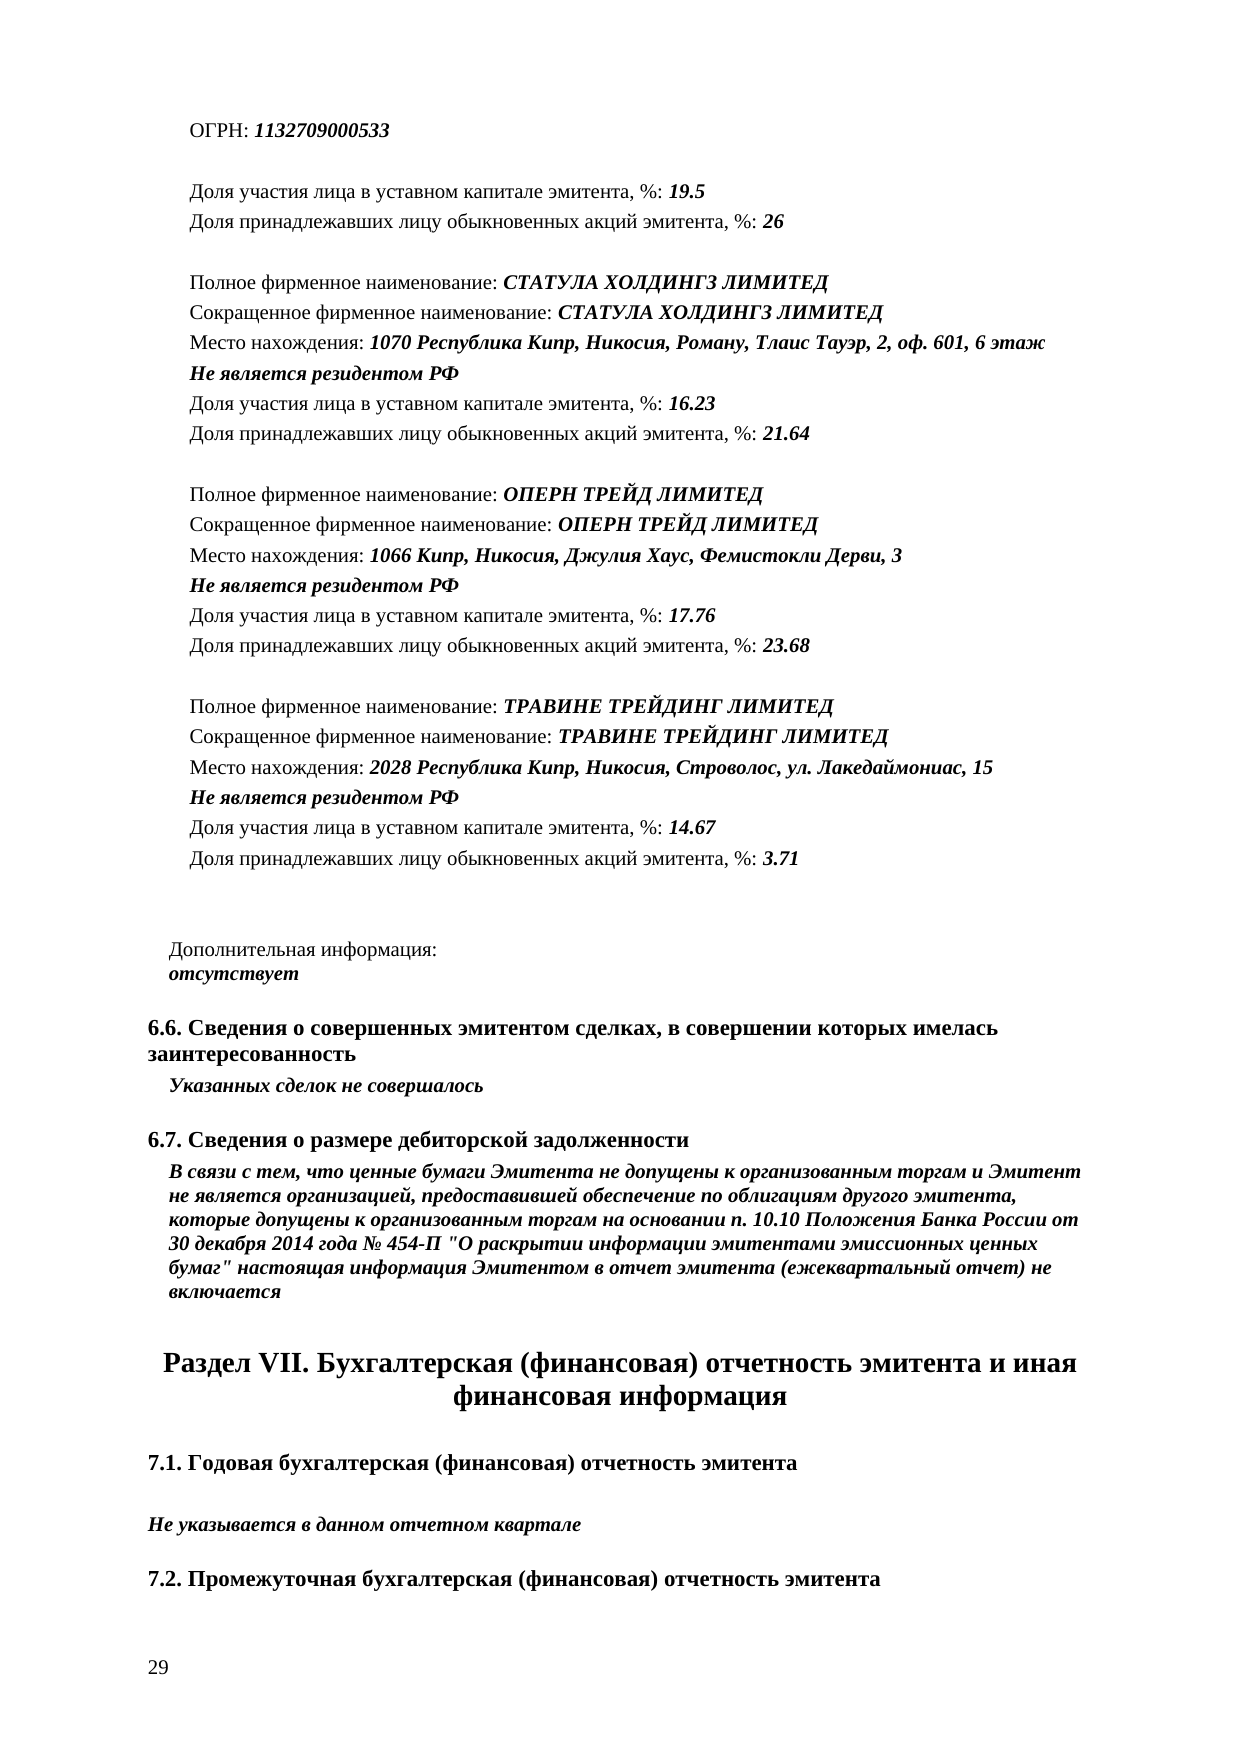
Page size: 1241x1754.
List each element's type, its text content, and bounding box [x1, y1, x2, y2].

text Место нахождения: 1070 Республика Кипр, Никосия, Роману, Тлаис Тауэр, 2, оф. 601, 6 этаж [189, 330, 1093, 354]
text Доля принадлежавших лицу обыкновенных акций эмитента, %: 23.68 [189, 633, 1093, 657]
text Доля участия лица в уставном капитале эмитента, %: 19.5 [189, 179, 1093, 203]
text ОГРН: 1132709000533 [189, 118, 1093, 142]
text Дополнительная информация: отсутствует [168, 937, 1093, 985]
text Полное фирменное наименование: ТРАВИНЕ ТРЕЙДИНГ ЛИМИТЕД [189, 694, 1093, 718]
text Доля участия лица в уставном капитале эмитента, %: 14.67 [189, 815, 1093, 839]
text Не является резидентом РФ [189, 785, 1093, 809]
text Доля принадлежавших лицу обыкновенных акций эмитента, %: 21.64 [189, 421, 1093, 445]
subtitle 7.2. Промежуточная бухгалтерская (финансовая) отчетность эмитента [148, 1565, 1093, 1592]
text Полное фирменное наименование: ОПЕРН ТРЕЙД ЛИМИТЕД [189, 482, 1093, 506]
text Полное фирменное наименование: СТАТУЛА ХОЛДИНГЗ ЛИМИТЕД [189, 270, 1093, 294]
text Не указывается в данном отчетном квартале [148, 1512, 1093, 1536]
text Сокращенное фирменное наименование: ОПЕРН ТРЕЙД ЛИМИТЕД [189, 512, 1093, 536]
subtitle 6.6. Сведения о совершенных эмитентом сделках, в совершении которых имелась заинтересованность [148, 1014, 1093, 1067]
text Сокращенное фирменное наименование: СТАТУЛА ХОЛДИНГЗ ЛИМИТЕД [189, 300, 1093, 324]
text Место нахождения: 1066 Кипр, Никосия, Джулия Хаус, Фемистокли Дерви, 3 [189, 542, 1093, 567]
text Доля принадлежавших лицу обыкновенных акций эмитента, %: 26 [189, 209, 1093, 233]
text Доля участия лица в уставном капитале эмитента, %: 17.76 [189, 603, 1093, 627]
subtitle 7.1. Годовая бухгалтерская (финансовая) отчетность эмитента [148, 1449, 1093, 1476]
text В связи с тем, что ценные бумаги Эмитента не допущены к организованным торгам и Эмитент не является организацией, предоставившей обеспечение по облигациям другого эмитента, которые допущены к организованным торгам на основании п. 10.10 Положения Банка России от 30 декабря 2014 года № 454-П "О раскрытии информации эмитентами эмиссионных ценных бумаг" настоящая информация Эмитентом в отчет эмитента (ежеквартальный отчет) не включается [168, 1159, 1093, 1303]
subtitle Раздел VII. Бухгалтерская (финансовая) отчетность эмитента и иная финансовая информация [148, 1345, 1093, 1412]
text Доля участия лица в уставном капитале эмитента, %: 16.23 [189, 391, 1093, 415]
text Не является резидентом РФ [189, 361, 1093, 385]
text Сокращенное фирменное наименование: ТРАВИНЕ ТРЕЙДИНГ ЛИМИТЕД [189, 724, 1093, 748]
text Не является резидентом РФ [189, 573, 1093, 597]
text Место нахождения: 2028 Республика Кипр, Никосия, Строволос, ул. Лакедаймониас, 15 [189, 755, 1093, 779]
subtitle 6.7. Сведения о размере дебиторской задолженности [148, 1126, 1093, 1152]
text Доля принадлежавших лицу обыкновенных акций эмитента, %: 3.71 [189, 846, 1093, 870]
text Указанных сделок не совершалось [168, 1073, 1093, 1097]
